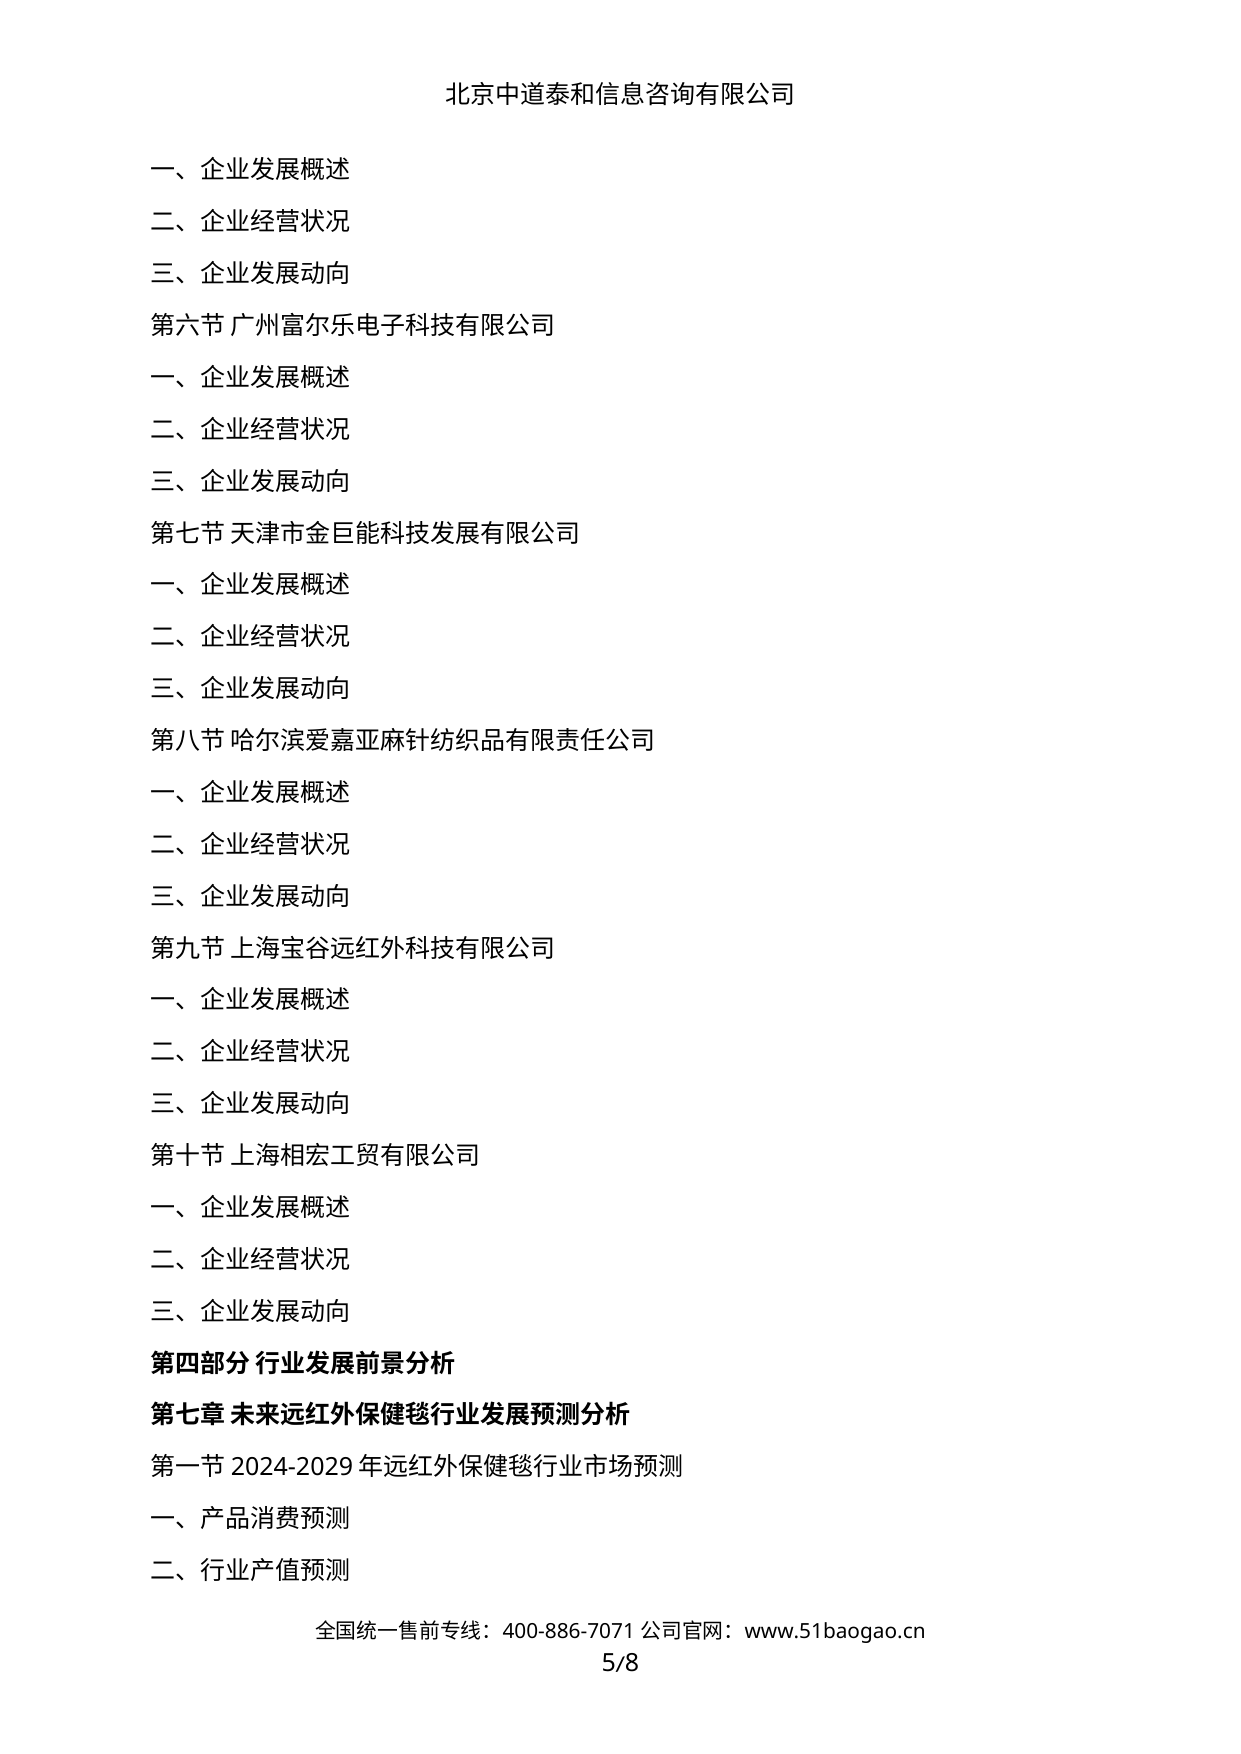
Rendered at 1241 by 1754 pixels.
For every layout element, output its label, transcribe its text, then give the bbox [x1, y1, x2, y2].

text 二、企业经营状况 [150, 1239, 1090, 1276]
text 一、企业发展概述 [150, 980, 1090, 1016]
text 二、企业经营状况 [150, 617, 1090, 653]
text 三、企业发展动向 [150, 1084, 1090, 1120]
text 一、企业发展概述 [150, 772, 1090, 809]
text 二、企业经营状况 [150, 409, 1090, 446]
text 第十节 上海相宏工贸有限公司 [150, 1136, 1090, 1172]
text 第一节 2024-2029年远红外保健毯行业市场预测 [150, 1447, 1090, 1483]
text 第七章 未来远红外保健毯行业发展预测分析 [150, 1395, 1090, 1431]
text 一、企业发展概述 [150, 357, 1090, 394]
text 第七节 天津市金巨能科技发展有限公司 [150, 513, 1090, 549]
text 三、企业发展动向 [150, 669, 1090, 705]
text 三、企业发展动向 [150, 254, 1090, 290]
text 三、企业发展动向 [150, 876, 1090, 912]
text 一、企业发展概述 [150, 150, 1090, 186]
text 二、行业产值预测 [150, 1551, 1090, 1587]
text 一、企业发展概述 [150, 565, 1090, 601]
text 第四部分 行业发展前景分析 [150, 1343, 1090, 1379]
text 二、企业经营状况 [150, 202, 1090, 238]
text 三、企业发展动向 [150, 1291, 1090, 1327]
text 二、企业经营状况 [150, 1032, 1090, 1068]
text 三、企业发展动向 [150, 461, 1090, 497]
text 第六节 广州富尔乐电子科技有限公司 [150, 306, 1090, 342]
text 一、产品消费预测 [150, 1499, 1090, 1535]
text 第九节 上海宝谷远红外科技有限公司 [150, 928, 1090, 964]
text 一、企业发展概述 [150, 1187, 1090, 1224]
text 第八节 哈尔滨爱嘉亚麻针纺织品有限责任公司 [150, 721, 1090, 757]
text 二、企业经营状况 [150, 824, 1090, 861]
